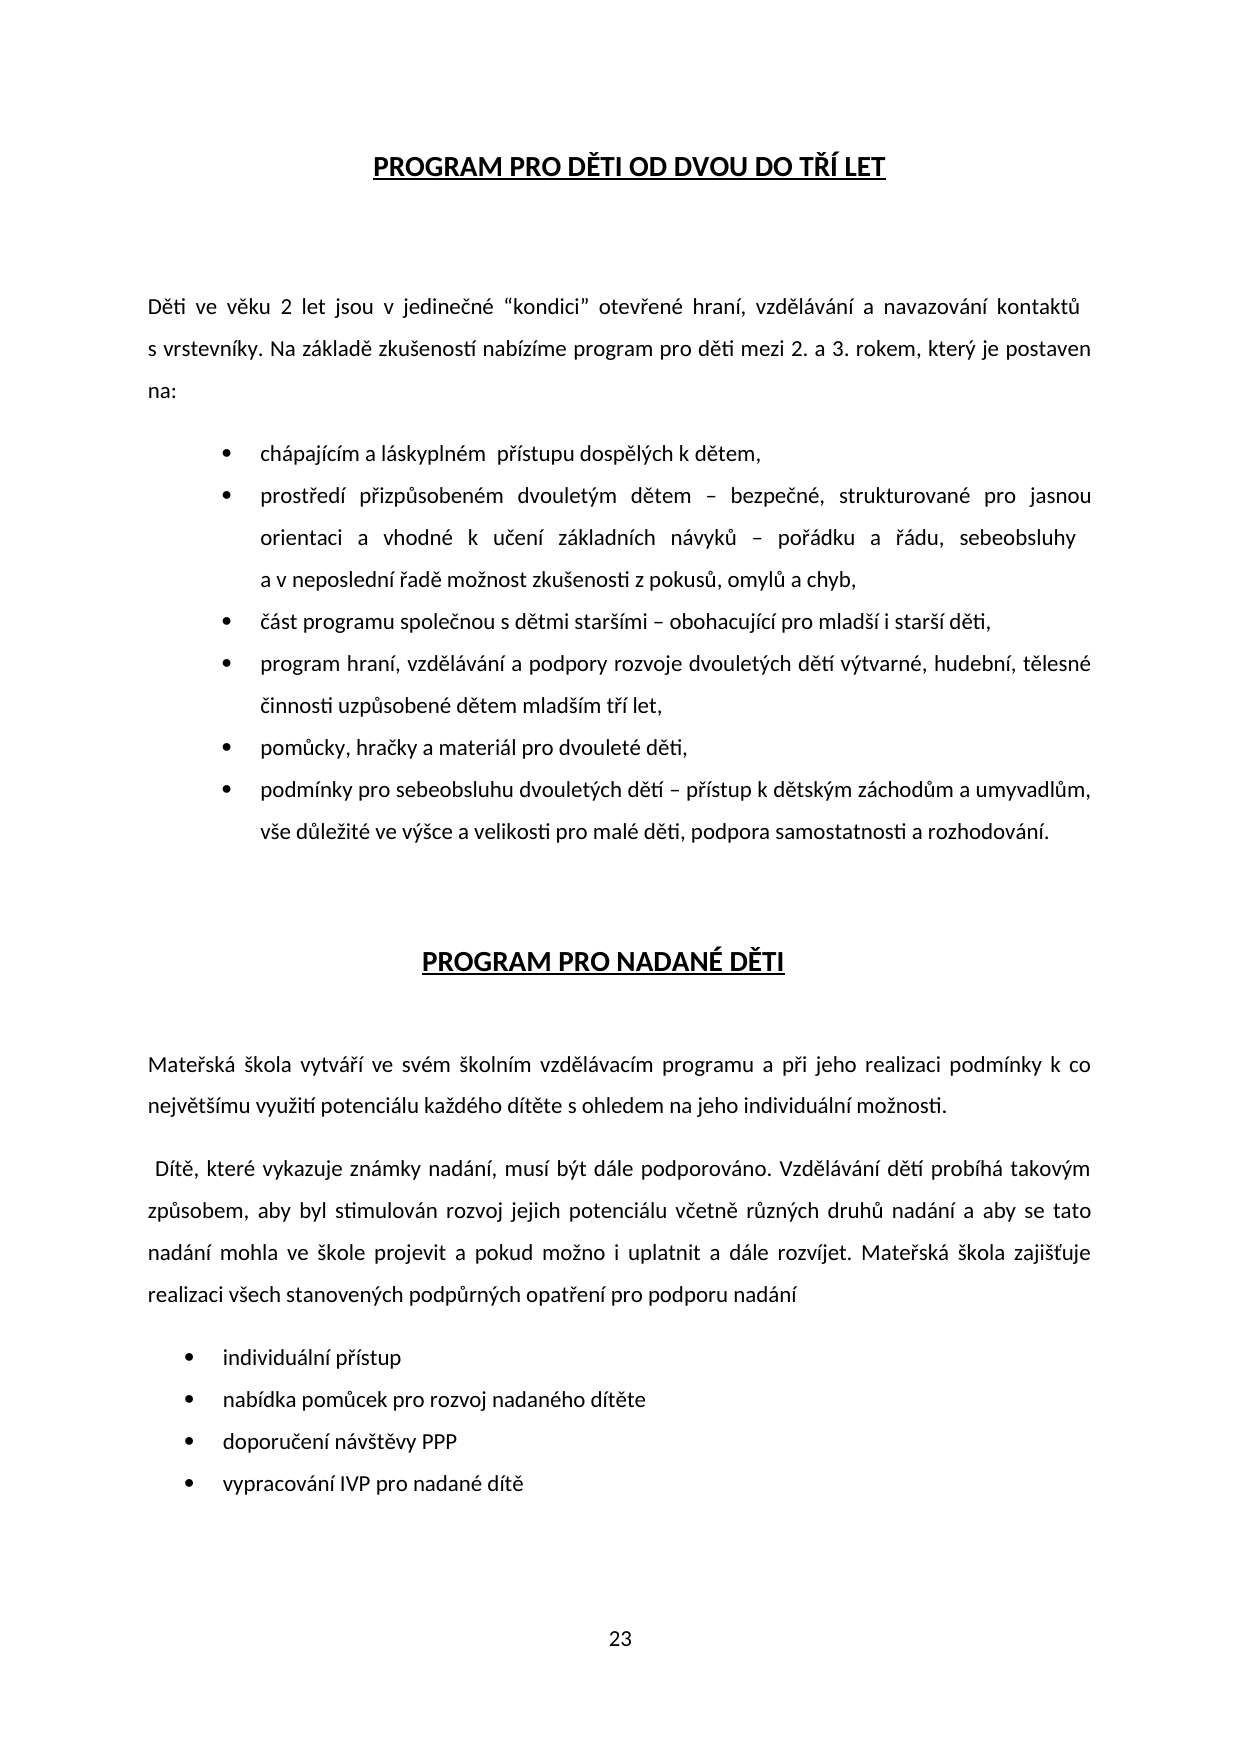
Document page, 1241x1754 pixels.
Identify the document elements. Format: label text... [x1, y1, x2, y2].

list doporučení návštěvy PPP [185, 1427, 1093, 1455]
list podmínky pro sebeobsluhu dvouletých dětí – přístup k dětským záchodům a umyvadlům, vše důležité ve výšce a velikosti pro malé děti, podpora samostatnosti a rozhodování. [223, 775, 1093, 845]
list program hraní, vzdělávání a podpory rozvoje dvouletých dětí výtvarné, hudební, tělesné činnosti uzpůsobené dětem mladším tří let, [223, 649, 1093, 719]
list chápajícím a láskyplném přístupu dospělých k dětem, [223, 439, 1093, 467]
text Dítě, které vykazuje známky nadání, musí být dále podporováno. Vzdělávání dětí probíhá takovým způsobem, aby byl stimulován rozvoj jejich potenciálu včetně různých druhů nadání a aby se tato nadání mohla ve škole projevit a pokud možno i uplatnit a dále rozvíjet. Mateřská škola zajišťuje realizaci všech stanovených podpůrných opatření pro podporu nadání [148, 1154, 1093, 1308]
list individuální přístup [185, 1343, 1093, 1371]
text Děti ve věku 2 let jsou v jedinečné “kondici” otevřené hraní, vzdělávání a navazování kontaktů s vrstevníky. Na základě zkušeností nabízíme program pro děti mezi 2. a 3. rokem, který je postaven na: [148, 292, 1093, 404]
text PROGRAM PRO NADANÉ DĚTI [148, 943, 1093, 978]
list pomůcky, hračky a materiál pro dvouleté děti, [223, 733, 1093, 761]
list část programu společnou s dětmi staršími – obohacující pro mladší i starší děti, [223, 607, 1093, 635]
list nabídka pomůcek pro rozvoj nadaného dítěte [185, 1385, 1093, 1413]
list vypracování IVP pro nadané dítě [185, 1469, 1093, 1497]
list prostředí přizpůsobeném dvouletým dětem – bezpečné, strukturované pro jasnou orientaci a vhodné k učení základních návyků – pořádku a řádu, sebeobsluhy a v neposlední řadě možnost zkušenosti z pokusů, omylů a chyb, [223, 481, 1093, 593]
text Mateřská škola vytváří ve svém školním vzdělávacím programu a při jeho realizaci podmínky k co největšímu využití potenciálu každého dítěte s ohledem na jeho individuální možnosti. [148, 1050, 1093, 1120]
text PROGRAM PRO DĚTI OD DVOU DO TŘÍ LET [148, 148, 1093, 183]
